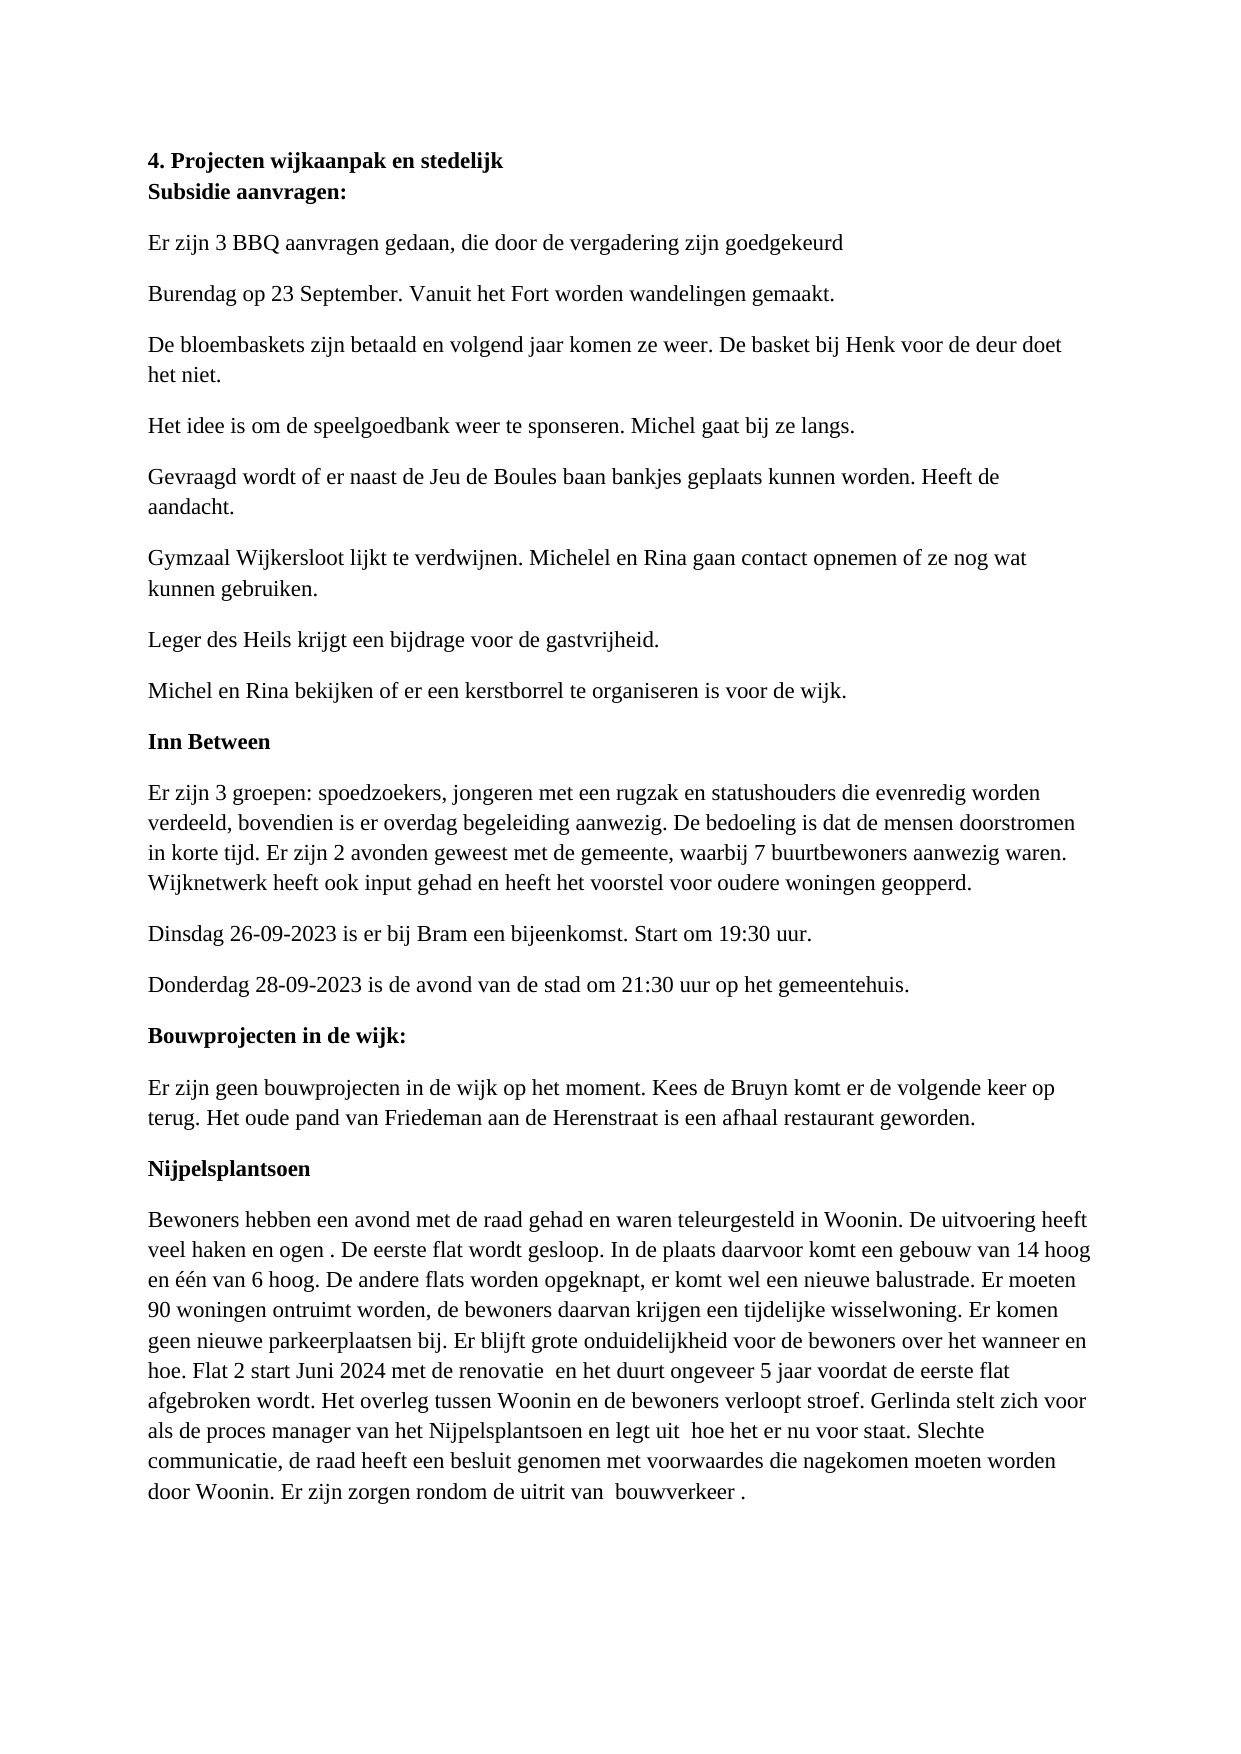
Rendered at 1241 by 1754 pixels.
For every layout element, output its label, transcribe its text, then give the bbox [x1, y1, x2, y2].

text Er zijn geen bouwprojecten in de wijk op het moment. Kees de Bruyn komt er de volgende keer op terug. Het oude pand van Friedeman aan de Herenstraat is een afhaal restaurant geworden. [148, 1074, 1093, 1130]
text Het idee is om de speelgoedbank weer te sponseren. Michel gaat bij ze langs. [148, 412, 1093, 438]
text De bloembaskets zijn betaald en volgend jaar komen ze weer. De basket bij Henk voor de deur doet het niet. [148, 331, 1093, 387]
text 4. Projecten wijkaanpak en stedelijk Subsidie aanvragen: [148, 148, 1093, 204]
text Inn Between [148, 728, 1093, 754]
text Michel en Rina bekijken of er een kerstborrel te organiseren is voor de wijk. [148, 677, 1093, 703]
text Bouwprojecten in de wijk: [148, 1023, 1093, 1049]
text Burendag op 23 September. Vanuit het Fort worden wandelingen gemaakt. [148, 280, 1093, 306]
text Nijpelsplantsoen [148, 1155, 1093, 1181]
text Gymzaal Wijkersloot lijkt te verdwijnen. Michelel en Rina gaan contact opnemen of ze nog wat kunnen gebruiken. [148, 544, 1093, 601]
text Gevraagd wordt of er naast de Jeu de Boules baan bankjes geplaats kunnen worden. Heeft de aandacht. [148, 463, 1093, 520]
text Donderdag 28-09-2023 is de avond van de stad om 21:30 uur op het gemeentehuis. [148, 972, 1093, 998]
text Bewoners hebben een avond met de raad gehad en waren teleurgesteld in Woonin. De uitvoering heeft veel haken en ogen . De eerste flat wordt gesloop. In de plaats daarvoor komt een gebouw van 14 hoog en één van 6 hoog. De andere flats worden opgeknapt, er komt wel een nieuwe balustrade. Er moeten 90 woningen ontruimt worden, de bewoners daarvan krijgen een tijdelijke wisselwoning. Er komen geen nieuwe parkeerplaatsen bij. Er blijft grote onduidelijkheid voor de bewoners over het wanneer en hoe. Flat 2 start Juni 2024 met de renovatie en het duurt ongeveer 5 jaar voordat de eerste flat afgebroken wordt. Het overleg tussen Woonin en de bewoners verloopt stroef. Gerlinda stelt zich voor als de proces manager van het Nijpelsplantsoen en legt uit hoe het er nu voor staat. Slechte communicatie, de raad heeft een besluit genomen met voorwaardes die nagekomen moeten worden door Woonin. Er zijn zorgen rondom de uitrit van bouwverkeer . [148, 1206, 1093, 1504]
text Er zijn 3 groepen: spoedzoekers, jongeren met een rugzak en statushouders die evenredig worden verdeeld, bovendien is er overdag begeleiding aanwezig. De bedoeling is dat de mensen doorstromen in korte tijd. Er zijn 2 avonden geweest met de gemeente, waarbij 7 buurtbewoners aanwezig waren. Wijknetwerk heeft ook input gehad en heeft het voorstel voor oudere woningen geopperd. [148, 779, 1093, 896]
text Dinsdag 26-09-2023 is er bij Bram een bijeenkomst. Start om 19:30 uur. [148, 921, 1093, 947]
text Er zijn 3 BBQ aanvragen gedaan, die door de vergadering zijn goedgekeurd [148, 229, 1093, 255]
text Leger des Heils krijgt een bijdrage voor de gastvrijheid. [148, 626, 1093, 652]
